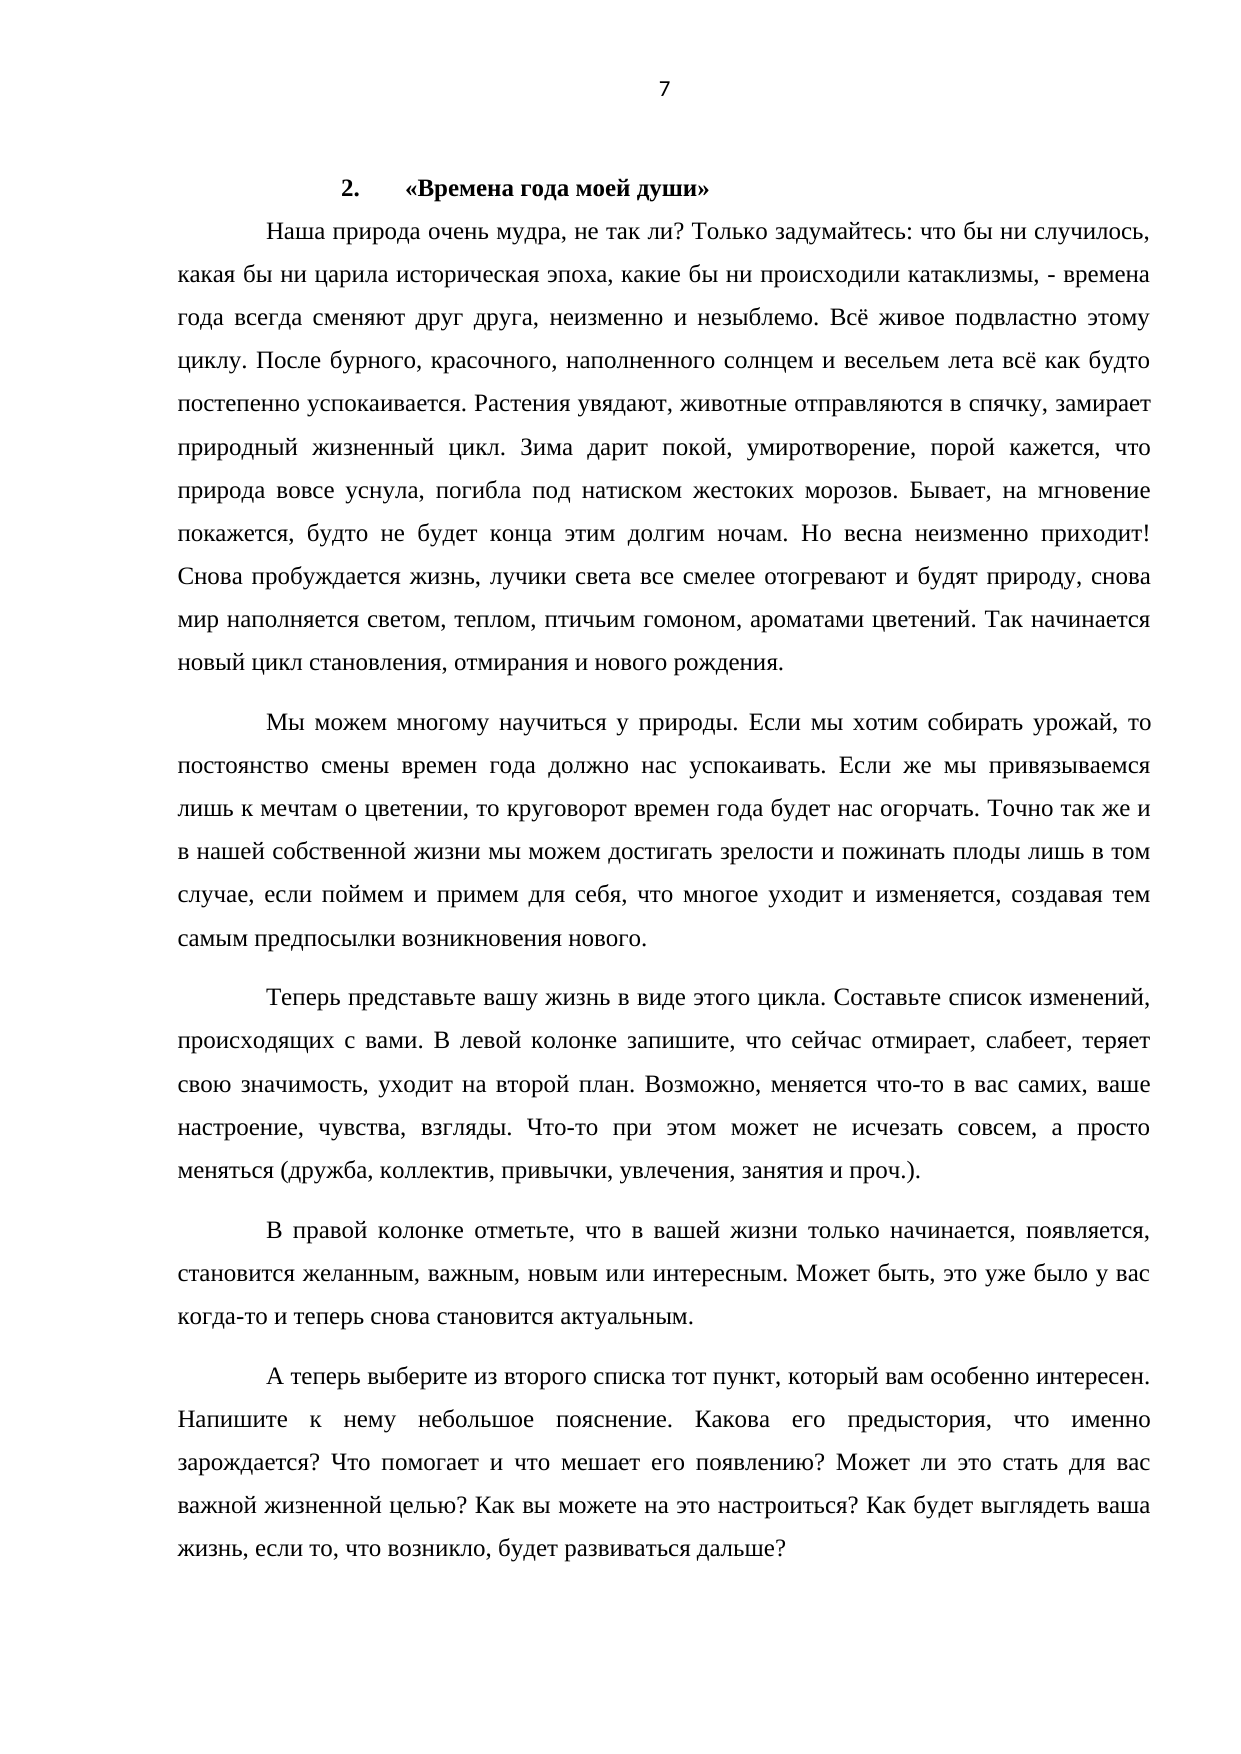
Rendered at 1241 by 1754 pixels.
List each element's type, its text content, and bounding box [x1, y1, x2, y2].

text Теперь представьте вашу жизнь в виде этого цикла. Составьте список изменений, происходящих с вами. В левой колонке запишите, что сейчас отмирает, слабеет, теряет свою значимость, уходит на второй план. Возможно, меняется что-то в вас самих, ваше настроение, чувства, взгляды. Что-то при этом может не исчезать совсем, а просто меняться (дружба, коллектив, привычки, увлечения, занятия и проч.). [177, 982, 1152, 1184]
text А теперь выберите из второго списка тот пункт, который вам особенно интересен. Напишите к нему небольшое пояснение. Какова его предыстория, что именно зарождается? Что помогает и что мешает его появлению? Может ли это стать для вас важной жизненной целью? Как вы можете на это настроиться? Как будет выглядеть ваша жизнь, если то, что возникло, будет развиваться дальше? [177, 1361, 1152, 1562]
text Наша природа очень мудра, не так ли? Только задумайтесь: что бы ни случилось, какая бы ни царила историческая эпоха, какие бы ни происходили катаклизмы, - времена года всегда сменяют друг друга, неизменно и незыблемо. Всё живое подвластно этому циклу. После бурного, красочного, наполненного солнцем и весельем лета всё как будто постепенно успокаивается. Растения увядают, животные отправляются в спячку, замирает природный жизненный цикл. Зима дарит покой, умиротворение, порой кажется, что природа вовсе уснула, погибла под натиском жестоких морозов. Бывает, на мгновение покажется, будто не будет конца этим долгим ночам. Но весна неизменно приходит! Снова пробуждается жизнь, лучики света все смелее отогревают и будят природу, снова мир наполняется светом, теплом, птичьим гомоном, ароматами цветений. Так начинается новый цикл становления, отмирания и нового рождения. [177, 216, 1152, 676]
text Мы можем многому научиться у природы. Если мы хотим собирать урожай, то постоянство смены времен года должно нас успокаивать. Если же мы привязываемся лишь к мечтам о цветении, то круговорот времен года будет нас огорчать. Точно так же и в нашей собственной жизни мы можем достигать зрелости и пожинать плоды лишь в том случае, если поймем и примем для себя, что многое уходит и изменяется, создавая тем самым предпосылки возникновения нового. [177, 707, 1152, 951]
list «Времена года моей души» [252, 173, 1152, 202]
text В правой колонке отметьте, что в вашей жизни только начинается, появляется, становится желанным, важным, новым или интересным. Может быть, это уже было у вас когда-то и теперь снова становится актуальным. [177, 1215, 1152, 1330]
